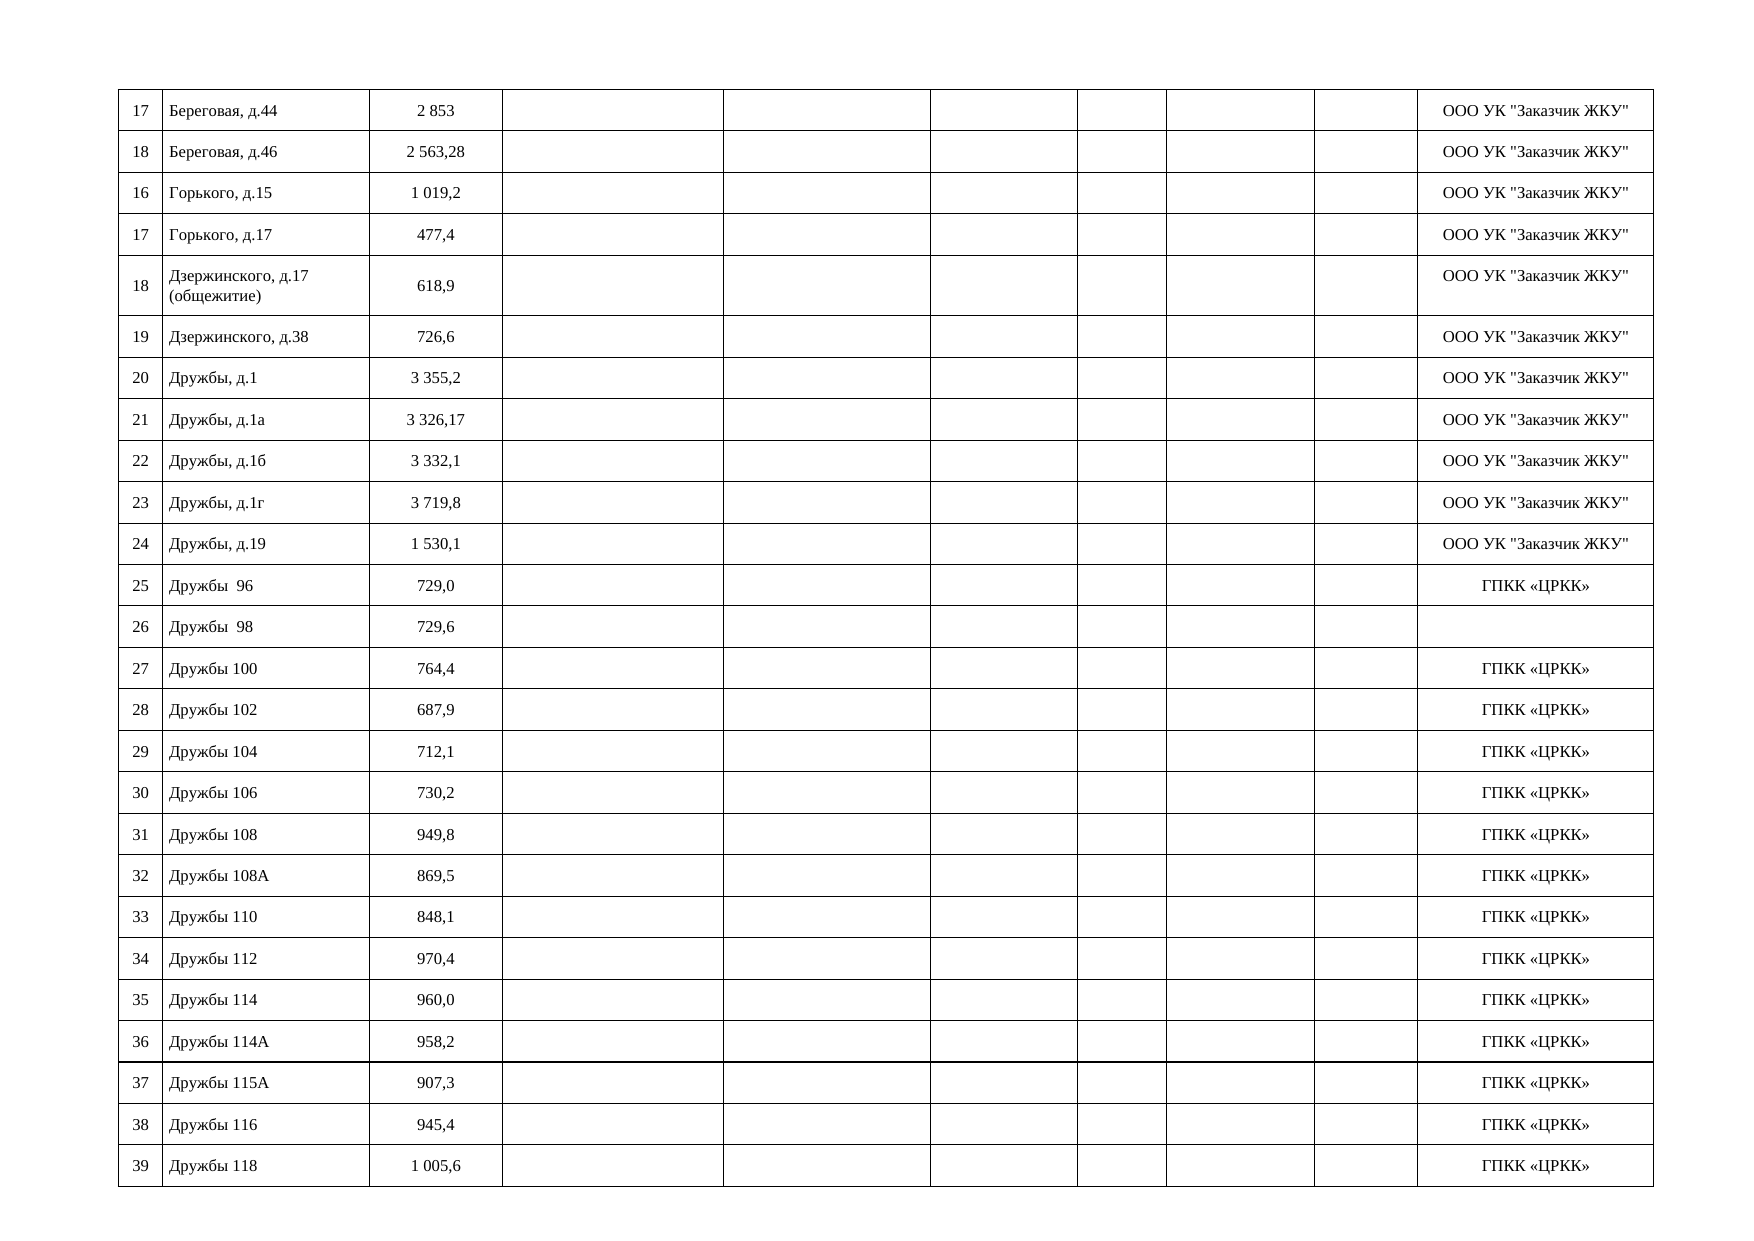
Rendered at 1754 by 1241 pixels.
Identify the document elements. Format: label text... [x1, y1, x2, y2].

table_cell [724, 441, 930, 481]
table_cell [1078, 1104, 1166, 1144]
table_cell ГПКК «ЦРКК» [1418, 1145, 1653, 1186]
table_cell [1167, 1021, 1314, 1061]
table_cell [1315, 214, 1417, 254]
table_cell 1 005,6 [370, 1145, 502, 1186]
table_cell [1078, 565, 1166, 605]
table_cell [1167, 1104, 1314, 1144]
table_cell [1078, 399, 1166, 439]
table_cell 729,0 [370, 565, 502, 605]
table_cell 19 [119, 316, 162, 357]
table_cell 960,0 [370, 980, 502, 1020]
table_cell ГПКК «ЦРКК» [1418, 689, 1653, 730]
table_cell 17 [119, 214, 162, 254]
table_cell [1315, 689, 1417, 730]
table_cell [1315, 1021, 1417, 1061]
table_cell [1315, 731, 1417, 771]
table_cell [1167, 214, 1314, 254]
table_cell [1418, 606, 1653, 647]
table_cell [1315, 524, 1417, 564]
table_cell 958,2 [370, 1021, 502, 1061]
table_cell [1315, 855, 1417, 896]
table_cell [503, 648, 723, 688]
table_cell [724, 855, 930, 896]
table_cell [1167, 938, 1314, 978]
table_cell [1078, 855, 1166, 896]
table_cell 28 [119, 689, 162, 730]
table_cell [503, 256, 723, 315]
table_cell [503, 316, 723, 357]
table_cell 970,4 [370, 938, 502, 978]
table_cell [1167, 90, 1314, 130]
table_cell 712,1 [370, 731, 502, 771]
table_cell [1167, 399, 1314, 439]
table_cell [724, 731, 930, 771]
table_cell [1167, 316, 1314, 357]
table_cell Дружбы 116 [163, 1104, 369, 1144]
table_cell [724, 316, 930, 357]
table_cell [1167, 256, 1314, 315]
table_cell [1315, 1063, 1417, 1103]
table_cell 27 [119, 648, 162, 688]
table_cell 848,1 [370, 897, 502, 937]
table_cell [724, 689, 930, 730]
table_cell [503, 482, 723, 522]
table_cell Дзержинского, д.38 [163, 316, 369, 357]
table_cell 3 332,1 [370, 441, 502, 481]
table_cell [724, 1104, 930, 1144]
table_cell 3 355,2 [370, 358, 502, 398]
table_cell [1418, 90, 1653, 130]
table_cell 477,4 [370, 214, 502, 254]
table_cell [1315, 316, 1417, 357]
table_cell [1167, 648, 1314, 688]
table_cell [931, 1104, 1077, 1144]
table_cell [931, 90, 1077, 130]
table_cell [931, 897, 1077, 937]
table_cell ООО УК "Заказчик ЖКУ" [1418, 441, 1653, 481]
table_cell Дружбы, д.1 [163, 358, 369, 398]
table_cell [724, 1145, 930, 1186]
table_cell ООО УК "Заказчик ЖКУ" [1418, 256, 1653, 315]
table_cell [931, 772, 1077, 813]
table_cell [931, 131, 1077, 172]
table_cell [1167, 606, 1314, 647]
table_cell [1315, 1145, 1417, 1186]
table_cell [1167, 1145, 1314, 1186]
table_cell 39 [119, 1145, 162, 1186]
table_cell ГПКК «ЦРКК» [1418, 897, 1653, 937]
table_cell [724, 1021, 930, 1061]
table_cell [1167, 855, 1314, 896]
table_cell 618,9 [370, 256, 502, 315]
table_cell [931, 938, 1077, 978]
table_cell [1078, 256, 1166, 315]
table_cell [1315, 90, 1417, 130]
table_cell [931, 482, 1077, 522]
table_cell [503, 606, 723, 647]
table_cell ООО УК "Заказчик ЖКУ" [1418, 358, 1653, 398]
table_cell 3 326,17 [370, 399, 502, 439]
table_cell [724, 938, 930, 978]
table_cell [931, 358, 1077, 398]
table_cell ГПКК «ЦРКК» [1418, 565, 1653, 605]
table_cell [1078, 648, 1166, 688]
table_cell ГПКК «ЦРКК» [1418, 814, 1653, 854]
table_cell [1315, 814, 1417, 854]
table_cell 29 [119, 731, 162, 771]
table_cell ГПКК «ЦРКК» [1418, 1021, 1653, 1061]
table_cell [1315, 938, 1417, 978]
table_cell Дружбы 118 [163, 1145, 369, 1186]
table_cell ГПКК «ЦРКК» [1418, 772, 1653, 813]
table_cell ООО УК "Заказчик ЖКУ" [1418, 214, 1653, 254]
table_cell [1078, 1145, 1166, 1186]
table_cell [931, 814, 1077, 854]
table_cell 25 [119, 565, 162, 605]
table_cell [724, 256, 930, 315]
table_cell [1167, 173, 1314, 213]
table_cell 30 [119, 772, 162, 813]
table_cell [503, 1063, 723, 1103]
table_cell [503, 524, 723, 564]
table_cell ООО УК "Заказчик ЖКУ" [1418, 482, 1653, 522]
table_cell [503, 90, 723, 130]
table_cell 35 [119, 980, 162, 1020]
table_cell [503, 980, 723, 1020]
table_cell [503, 938, 723, 978]
table_cell [1315, 441, 1417, 481]
table_cell ГПКК «ЦРКК» [1418, 731, 1653, 771]
table_cell [1315, 980, 1417, 1020]
table_cell [1078, 524, 1166, 564]
table_cell [1078, 131, 1166, 172]
table_cell 31 [119, 814, 162, 854]
table_cell [1078, 441, 1166, 481]
table_cell [503, 1021, 723, 1061]
table_cell [931, 441, 1077, 481]
table_cell Дружбы 104 [163, 731, 369, 771]
table_cell ООО УК "Заказчик ЖКУ" [1418, 316, 1653, 357]
table_cell 22 [119, 441, 162, 481]
table_cell 2 853 [370, 90, 502, 130]
table_cell [1078, 772, 1166, 813]
table_cell 20 [119, 358, 162, 398]
table_cell [1078, 980, 1166, 1020]
table_cell [1315, 131, 1417, 172]
table_cell [1315, 1104, 1417, 1144]
table_cell [503, 772, 723, 813]
table_cell [1315, 256, 1417, 315]
table_cell [724, 90, 930, 130]
table_cell 949,8 [370, 814, 502, 854]
table_cell [931, 1145, 1077, 1186]
table_cell 24 [119, 524, 162, 564]
table_cell [724, 772, 930, 813]
table_cell 945,4 [370, 1104, 502, 1144]
table_cell 869,5 [370, 855, 502, 896]
table_cell [503, 173, 723, 213]
table_cell 907,3 [370, 1063, 502, 1103]
table_cell [724, 897, 930, 937]
table_cell 1 019,2 [370, 173, 502, 213]
table_cell [1078, 731, 1166, 771]
table_cell [724, 814, 930, 854]
table_cell Горького, д.17 [163, 214, 369, 254]
table_cell [1315, 606, 1417, 647]
table_cell [931, 731, 1077, 771]
table_cell [503, 399, 723, 439]
table_cell ООО УК "Заказчик ЖКУ" [1418, 524, 1653, 564]
table_cell [503, 1145, 723, 1186]
table_cell [931, 980, 1077, 1020]
table_cell [1167, 482, 1314, 522]
table_cell 17 [119, 90, 162, 130]
table_cell [1078, 1021, 1166, 1061]
table_cell Дружбы 106 [163, 772, 369, 813]
table_cell Дружбы 102 [163, 689, 369, 730]
table_cell Дружбы 98 [163, 606, 369, 647]
table_cell [503, 565, 723, 605]
table_cell [724, 1063, 930, 1103]
table_cell [1078, 606, 1166, 647]
table_cell [931, 565, 1077, 605]
table_cell [503, 689, 723, 730]
table_cell [1078, 482, 1166, 522]
table_cell [931, 689, 1077, 730]
table_cell [1078, 214, 1166, 254]
table_cell Дружбы, д.1б [163, 441, 369, 481]
table_cell 726,6 [370, 316, 502, 357]
table_cell [724, 399, 930, 439]
table_cell [931, 1063, 1077, 1103]
table_cell Дружбы 114 [163, 980, 369, 1020]
table_cell 26 [119, 606, 162, 647]
table_cell ГПКК «ЦРКК» [1418, 648, 1653, 688]
table_cell 21 [119, 399, 162, 439]
table_cell 16 [119, 173, 162, 213]
table_cell Дружбы 112 [163, 938, 369, 978]
table_cell [724, 214, 930, 254]
table_cell ГПКК «ЦРКК» [1418, 1104, 1653, 1144]
table_cell [1315, 565, 1417, 605]
table_cell [503, 897, 723, 937]
table_cell [931, 256, 1077, 315]
table_cell [1167, 524, 1314, 564]
table_cell 32 [119, 855, 162, 896]
table_cell Дружбы 108 [163, 814, 369, 854]
table_cell 1 530,1 [370, 524, 502, 564]
table_cell 33 [119, 897, 162, 937]
table_cell [724, 482, 930, 522]
table_cell [1078, 938, 1166, 978]
table_cell Дружбы 114А [163, 1021, 369, 1061]
table_cell [931, 214, 1077, 254]
table_cell 2 563,28 [370, 131, 502, 172]
table_cell [724, 980, 930, 1020]
table_cell [1315, 399, 1417, 439]
table_cell [1315, 897, 1417, 937]
table_cell [1167, 358, 1314, 398]
table_cell 23 [119, 482, 162, 522]
table_cell [724, 358, 930, 398]
table_cell 38 [119, 1104, 162, 1144]
table_cell 36 [119, 1021, 162, 1061]
table_cell [931, 316, 1077, 357]
table_cell 729,6 [370, 606, 502, 647]
table_cell 18 [119, 131, 162, 172]
table_cell Дружбы 100 [163, 648, 369, 688]
table_cell Дзержинского, д.17 (общежитие) [163, 256, 369, 315]
table_cell Горького, д.15 [163, 173, 369, 213]
table_cell 730,2 [370, 772, 502, 813]
table_cell [1315, 173, 1417, 213]
table_cell Береговая, д.46 [163, 131, 369, 172]
table_cell [1167, 980, 1314, 1020]
table_cell [931, 1021, 1077, 1061]
table_cell [503, 131, 723, 172]
table_cell Дружбы 110 [163, 897, 369, 937]
table_cell [1078, 1063, 1166, 1103]
table_cell [503, 358, 723, 398]
table_cell [724, 565, 930, 605]
table_cell ГПКК «ЦРКК» [1418, 1063, 1653, 1103]
table_cell [503, 731, 723, 771]
table_cell [1078, 316, 1166, 357]
table_cell 18 [119, 256, 162, 315]
table_cell [1315, 648, 1417, 688]
table_cell [931, 855, 1077, 896]
table_cell 37 [119, 1063, 162, 1103]
table_cell ООО УК "Заказчик ЖКУ" [1418, 399, 1653, 439]
table_cell [1167, 814, 1314, 854]
table_cell ГПКК «ЦРКК» [1418, 855, 1653, 896]
table_cell Береговая, д.44 [163, 90, 369, 130]
table_cell [503, 855, 723, 896]
table_cell [931, 648, 1077, 688]
table_cell Дружбы, д.1г [163, 482, 369, 522]
table_cell [1167, 689, 1314, 730]
table_cell 3 719,8 [370, 482, 502, 522]
table_cell [1315, 482, 1417, 522]
table_cell [1078, 173, 1166, 213]
table_cell 764,4 [370, 648, 502, 688]
table_cell [1167, 772, 1314, 813]
table_cell [724, 173, 930, 213]
table_cell [503, 214, 723, 254]
table_cell [1078, 90, 1166, 130]
table_cell [1078, 897, 1166, 937]
table_cell Дружбы 96 [163, 565, 369, 605]
table_cell [1167, 131, 1314, 172]
table_cell ГПКК «ЦРКК» [1418, 938, 1653, 978]
table_cell Дружбы 108А [163, 855, 369, 896]
table_cell [1167, 897, 1314, 937]
table_cell [724, 606, 930, 647]
table_cell Дружбы, д.19 [163, 524, 369, 564]
table_cell ООО УК "Заказчик ЖКУ" [1418, 131, 1653, 172]
table_cell 687,9 [370, 689, 502, 730]
table_cell [724, 524, 930, 564]
table_cell [931, 524, 1077, 564]
table_cell [724, 648, 930, 688]
table_cell [1078, 689, 1166, 730]
table_cell ГПКК «ЦРКК» [1418, 980, 1653, 1020]
table_cell Дружбы 115А [163, 1063, 369, 1103]
table_cell [1078, 814, 1166, 854]
table_cell [503, 1104, 723, 1144]
table_cell [724, 131, 930, 172]
table_cell [503, 814, 723, 854]
table_cell [1078, 358, 1166, 398]
table_cell [1167, 1063, 1314, 1103]
table_cell [1315, 772, 1417, 813]
table_cell [931, 173, 1077, 213]
table_cell [503, 441, 723, 481]
table_cell [1315, 358, 1417, 398]
table_cell [1167, 441, 1314, 481]
table_cell ООО УК "Заказчик ЖКУ" [1418, 173, 1653, 213]
table_cell [1167, 565, 1314, 605]
table_cell [931, 399, 1077, 439]
table_cell Дружбы, д.1а [163, 399, 369, 439]
table_cell [1167, 731, 1314, 771]
table_cell 34 [119, 938, 162, 978]
table_cell [931, 606, 1077, 647]
